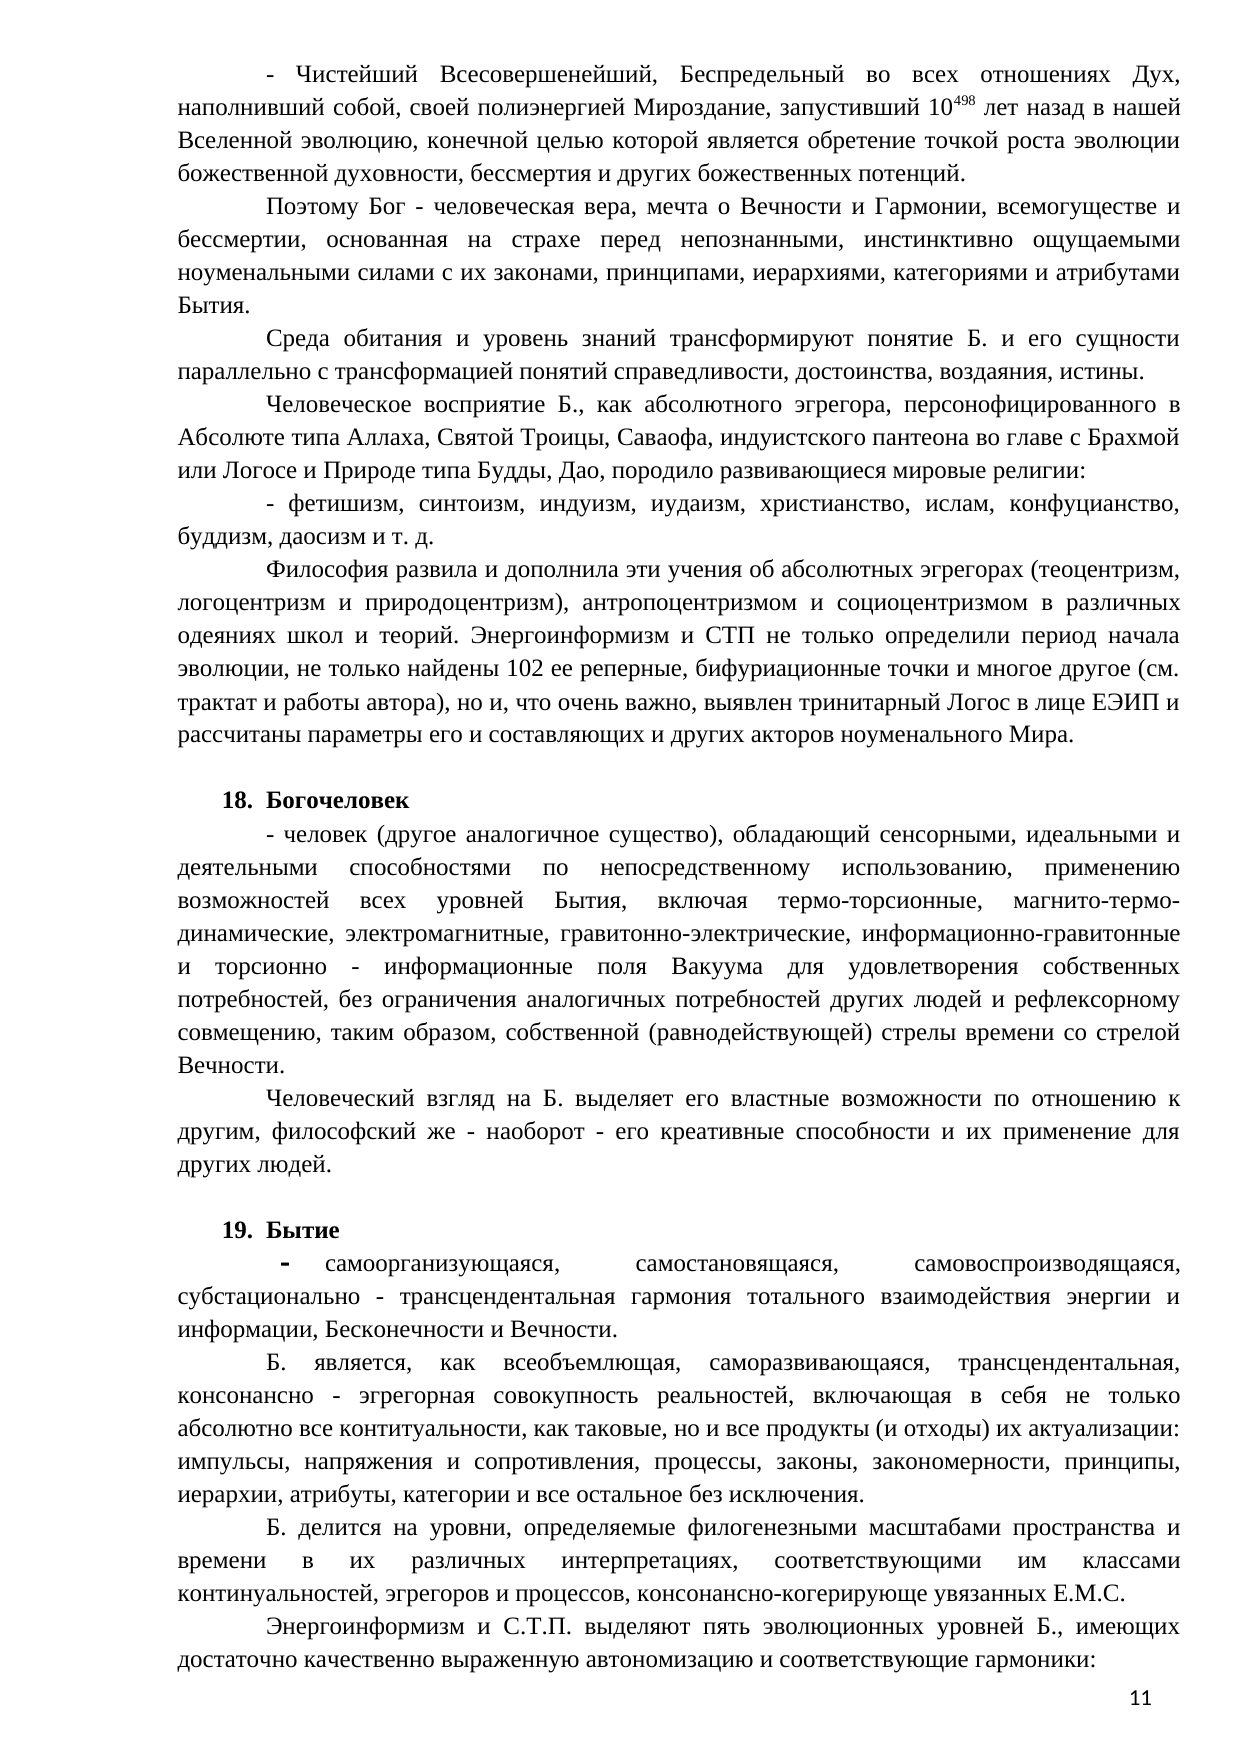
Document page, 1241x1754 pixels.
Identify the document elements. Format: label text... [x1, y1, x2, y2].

list Б. является, как всеобъемлющая, саморазвивающаяся, трансцендентальная, консонансно - эгрегорная совокупность реальностей, включающая в себя не только абсолютно все контитуальности, как таковые, но и все продукты (и отходы) их актуализации: импульсы, напряжения и сопротивления, процессы, законы, закономерности, принципы, иерархии, атрибуты, категории и все остальное без исключения. [177, 1347, 1181, 1508]
list Человеческий взгляд на Б. выделяет его властные возможности по отношению к другим, философский же - наоборот - его креативные способности и их применение для других людей. [177, 1083, 1181, 1178]
list - фетишизм, синтоизм, индуизм, иудаизм, христианство, ислам, конфуцианство, буддизм, даосизм и т. д. [177, 488, 1181, 550]
list Философия развила и дополнила эти учения об абсолютных эгрегорах (теоцентризм, логоцентризм и природоцентризм), антропоцентризмом и социоцентризмом в различных одеяниях школ и теорий. Энергоинформизм и СТП не только определили период начала эволюции, не только найдены 102 ее реперные, бифуриационные точки и многое другое (см. трактат и работы автора), но и, что очень важно, выявлен тринитарный Логос в лице ЕЭИП и рассчитаны параметры его и составляющих и других акторов ноуменального Мира. [177, 554, 1181, 748]
list 19. Бытие [222, 1215, 1181, 1244]
list Энергоинформизм и С.Т.П. выделяют пять эволюционных уровней Б., имеющих достаточно качественно выраженную автономизацию и соответствующие гармоники: [177, 1611, 1181, 1673]
list Среда обитания и уровень знаний трансформируют понятие Б. и его сущности параллельно с трансформацией понятий справедливости, достоинства, воздаяния, истины. [177, 323, 1181, 385]
list Человеческое восприятие Б., как абсолютного эгрегора, персонофицированного в Абсолюте типа Аллаха, Святой Троицы, Саваофа, индуистского пантеона во главе с Брахмой или Логосе и Природе типа Будды, Дао, породило развивающиеся мировые религии: [177, 389, 1181, 484]
list - Чистейший Всесовершенейший, Беспредельный во всех отношениях Дух, наполнивший собой, своей полиэнергией Мироздание, запустивший 10498 лет назад в нашей Вселенной эволюцию, конечной целью которой является обретение точкой роста эволюции божественной духовности, бессмертия и других божественных потенций. [177, 59, 1181, 187]
list 18. Богочеловек [222, 786, 1181, 814]
list самоорганизующаяся, самостановящаяся, самовоспроизводящаяся, субстационально - трансцендентальная гармония тотального взаимодействия энергии и информации, Бесконечности и Вечности. [177, 1248, 1181, 1343]
list - человек (другое аналогичное существо), обладающий сенсорными, идеальными и деятельными способностями по непосредственному использованию, применению возможностей всех уровней Бытия, включая термо-торсионные, магнито-термо-динамические, электромагнитные, гравитонно-электрические, информационно-гравитонные и торсионно - информационные поля Вакуума для удовлетворения собственных потребностей, без ограничения аналогичных потребностей других людей и рефлексорному совмещению, таким образом, собственной (равнодействующей) стрелы времени со стрелой Вечности. [177, 819, 1181, 1078]
list Поэтому Бог - человеческая вера, мечта о Вечности и Гармонии, всемогуществе и бессмертии, основанная на страхе перед непознанными, инстинктивно ощущаемыми ноуменальными силами с их законами, принципами, иерархиями, категориями и атрибутами Бытия. [177, 191, 1181, 319]
list Б. делится на уровни, определяемые филогенезными масштабами пространства и времени в их различных интерпретациях, соответствующими им классами континуальностей, эгрегоров и процессов, консонансно-когерирующе увязанных Е.М.С. [177, 1512, 1181, 1607]
